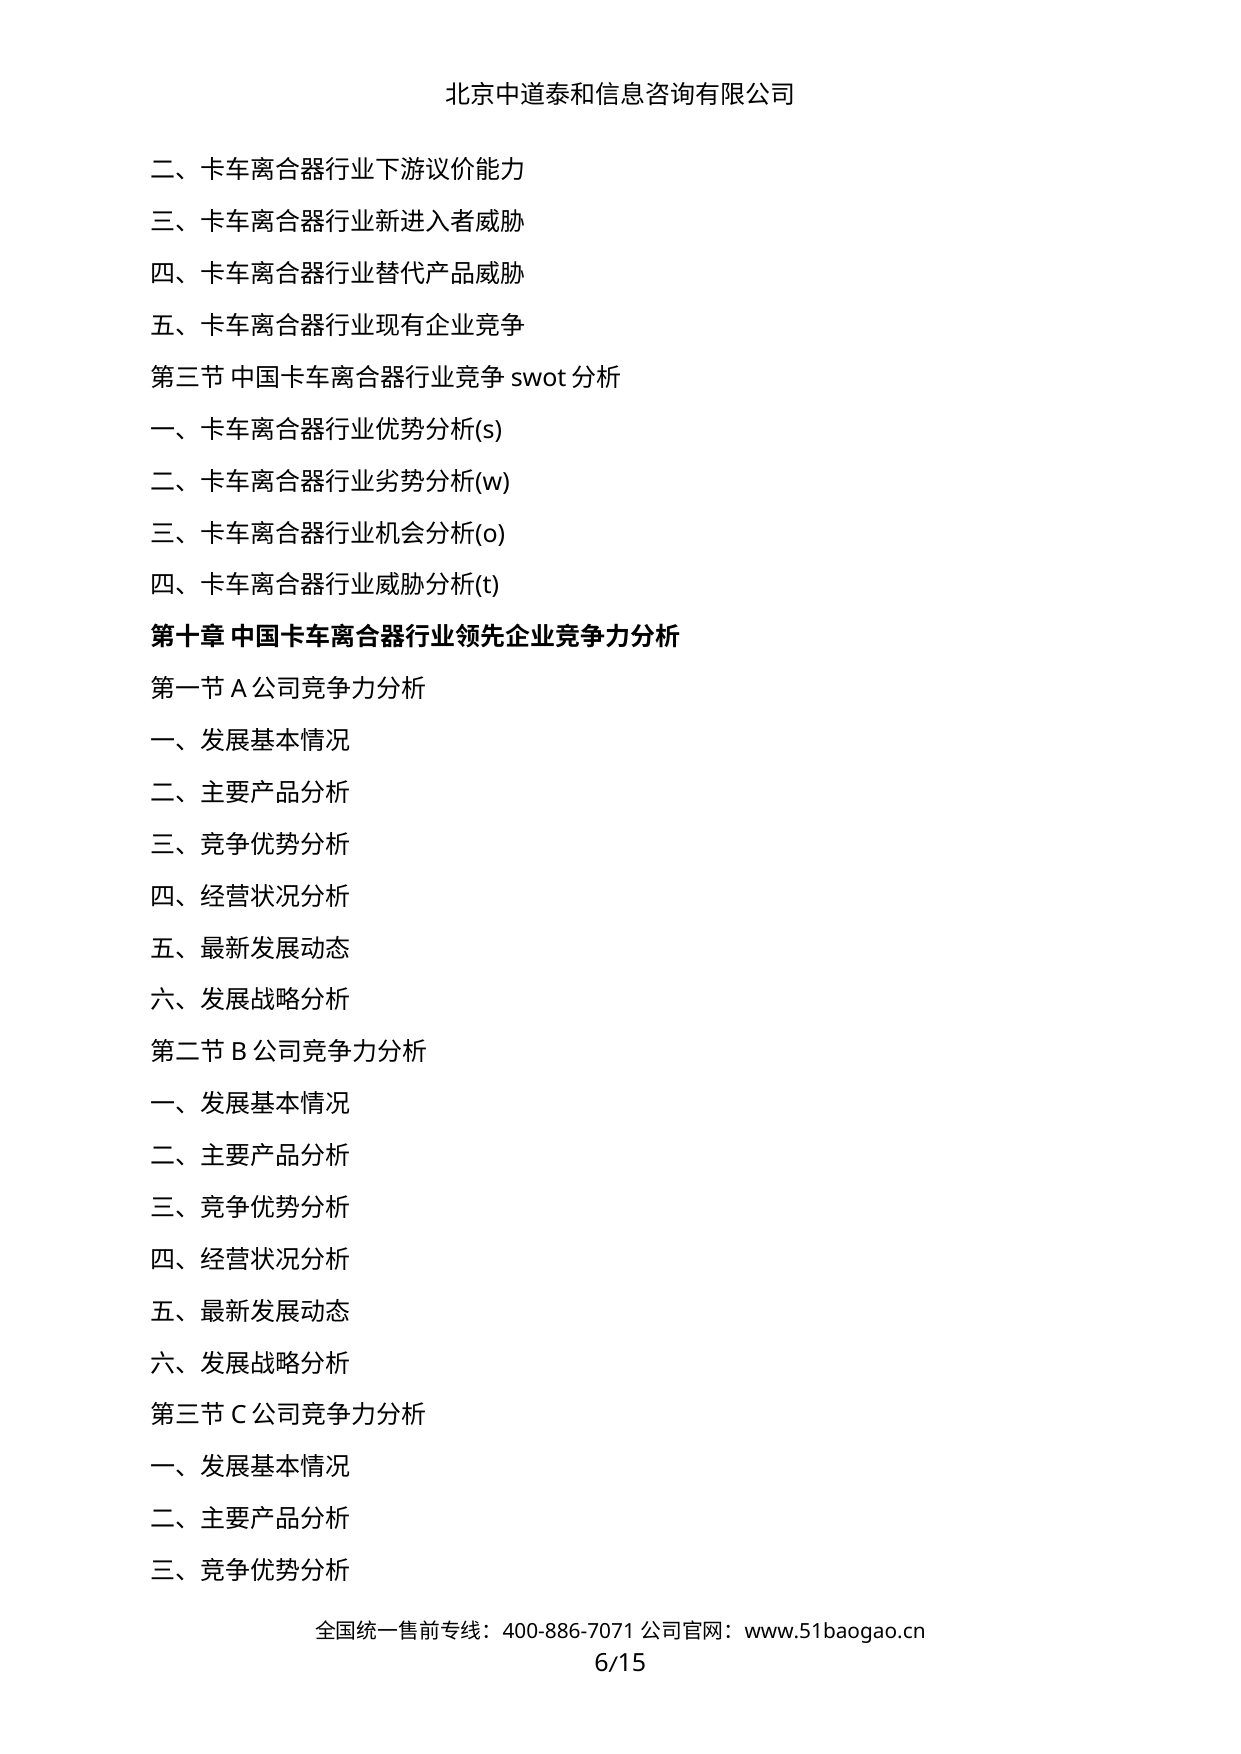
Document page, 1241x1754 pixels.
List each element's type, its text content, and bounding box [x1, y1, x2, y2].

text 三、卡车离合器行业新进入者威胁 [150, 202, 1090, 238]
text 一、发展基本情况 [150, 721, 1090, 757]
text 四、卡车离合器行业替代产品威胁 [150, 254, 1090, 290]
text 二、主要产品分析 [150, 772, 1090, 809]
text 第三节 中国卡车离合器行业竞争swot分析 [150, 357, 1090, 394]
text 第一节 A公司竞争力分析 [150, 669, 1090, 705]
text 第二节 B公司竞争力分析 [150, 1032, 1090, 1068]
text 六、发展战略分析 [150, 980, 1090, 1016]
text 二、卡车离合器行业劣势分析(w) [150, 461, 1090, 497]
text 五、最新发展动态 [150, 928, 1090, 964]
text 三、竞争优势分析 [150, 1551, 1090, 1587]
text 三、竞争优势分析 [150, 1187, 1090, 1224]
text 四、卡车离合器行业威胁分析(t) [150, 565, 1090, 601]
text 一、发展基本情况 [150, 1084, 1090, 1120]
text 五、卡车离合器行业现有企业竞争 [150, 306, 1090, 342]
text 二、主要产品分析 [150, 1499, 1090, 1535]
text 三、竞争优势分析 [150, 824, 1090, 861]
text 四、经营状况分析 [150, 876, 1090, 912]
text 一、发展基本情况 [150, 1447, 1090, 1483]
text 三、卡车离合器行业机会分析(o) [150, 513, 1090, 549]
text 五、最新发展动态 [150, 1291, 1090, 1327]
text 第十章 中国卡车离合器行业领先企业竞争力分析 [150, 617, 1090, 653]
text 二、主要产品分析 [150, 1136, 1090, 1172]
text 二、卡车离合器行业下游议价能力 [150, 150, 1090, 186]
text 六、发展战略分析 [150, 1343, 1090, 1379]
text 一、卡车离合器行业优势分析(s) [150, 409, 1090, 446]
text 四、经营状况分析 [150, 1239, 1090, 1276]
text 第三节 C公司竞争力分析 [150, 1395, 1090, 1431]
